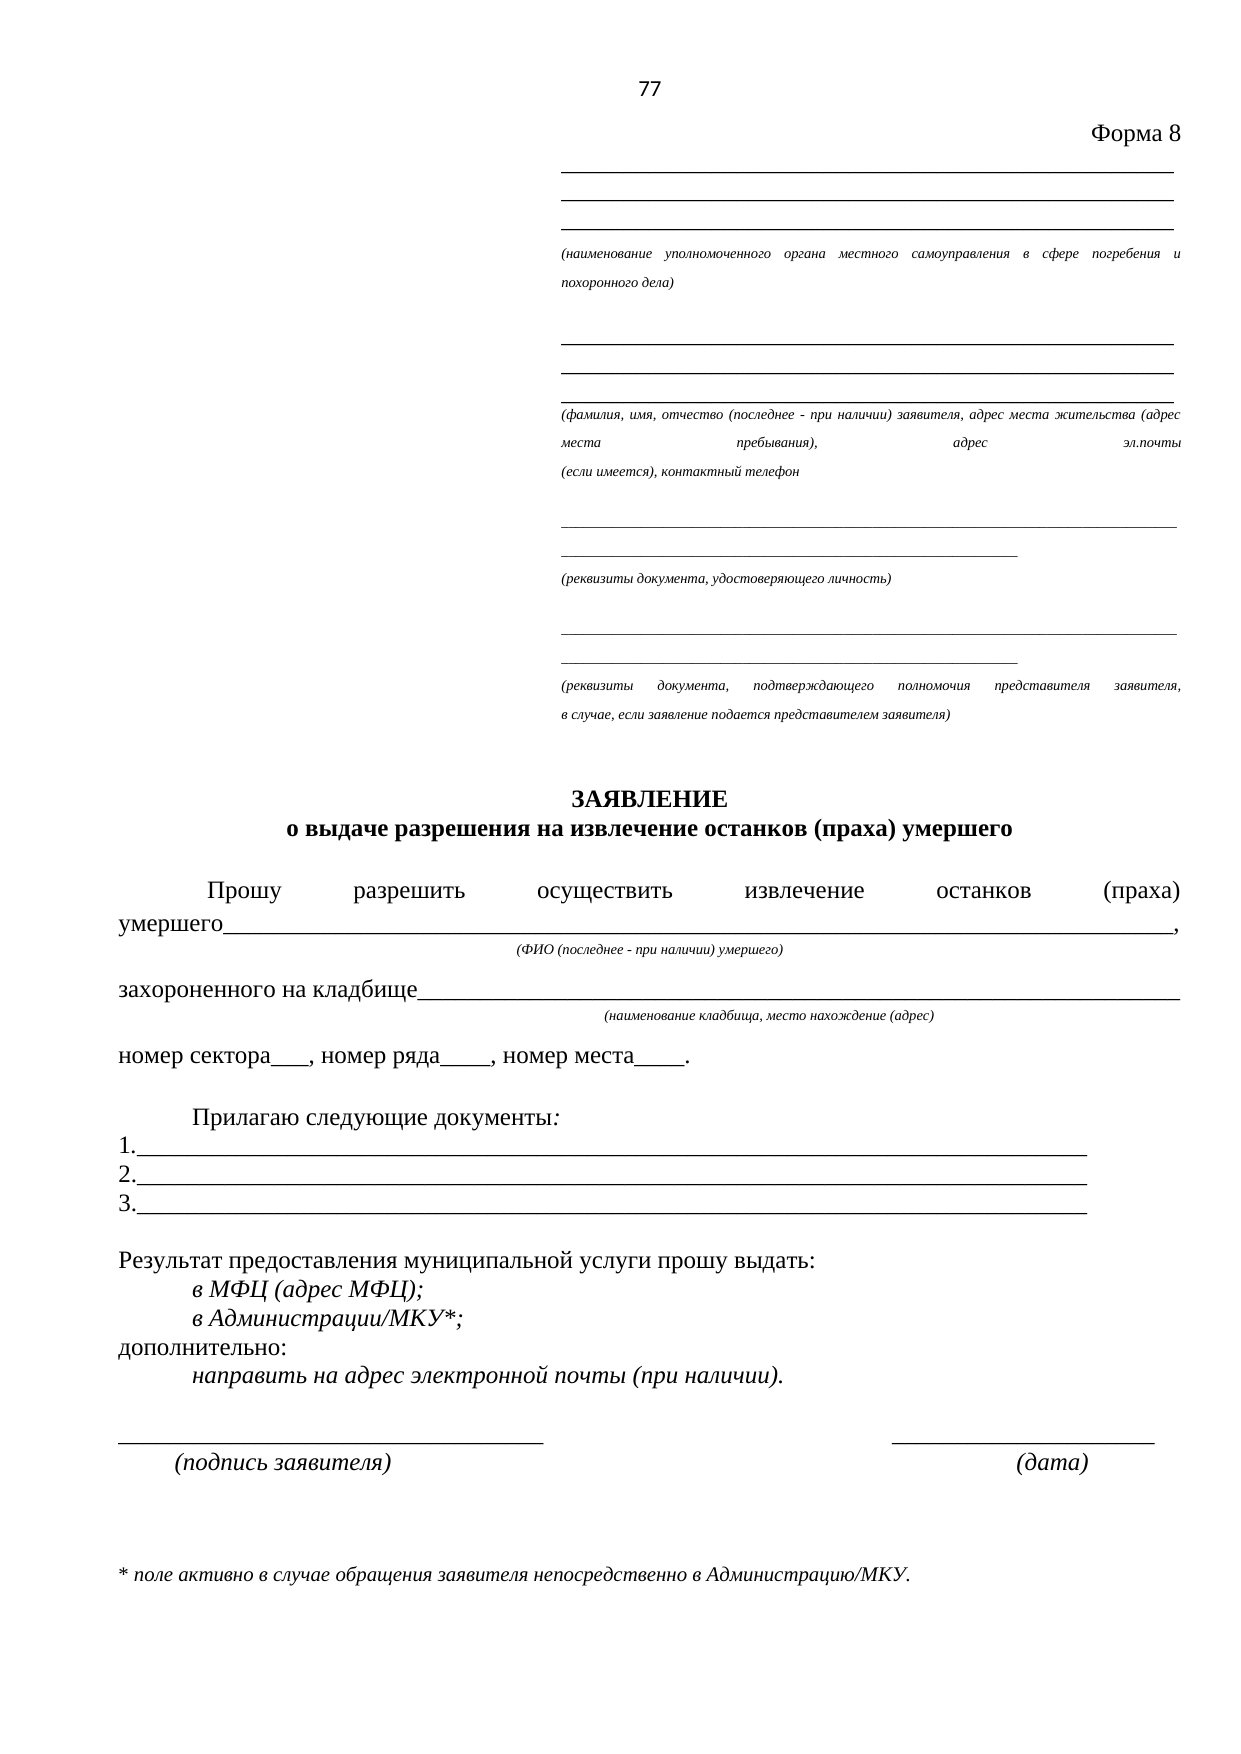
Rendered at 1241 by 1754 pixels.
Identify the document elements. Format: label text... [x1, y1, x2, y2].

text * поле активно в случае обращения заявителя непосредственно в Администрацию/МКУ. [118, 1562, 1181, 1586]
text (реквизиты документа, подтверждающего полномочия представителя заявителя, в случае, если заявление подается представителем заявителя) [561, 677, 1181, 735]
text  направить на адрес электронной почты (при наличии). [118, 1361, 1181, 1389]
text (фамилия, имя, отчество (последнее - при наличии) заявителя, адрес места жительства (адрес места пребывания), адрес эл.почты (если имеется), контактный телефон [561, 406, 1181, 492]
text __________________________________ _____________________ [118, 1418, 1181, 1447]
text (наименование кладбища, место нахождение (адрес) [118, 1007, 1181, 1036]
text 3.____________________________________________________________________________ [118, 1188, 1181, 1217]
text (подпись заявителя) (дата) [118, 1447, 1181, 1476]
text (реквизиты документа, удостоверяющего личность) [561, 570, 1181, 599]
text 1.____________________________________________________________________________ [118, 1131, 1181, 1159]
text ЗАЯВЛЕНИЕ [118, 784, 1181, 813]
text ____________________________________________________________________________________________________________________________________________________ [561, 620, 1181, 677]
text 2.____________________________________________________________________________ [118, 1159, 1181, 1188]
text (ФИО (последнее - при наличии) умершего) [118, 941, 1181, 970]
text Прилагаю следующие документы: [118, 1102, 1181, 1131]
text ___________________________________________________________________________________________________________________________________________________ (наименование уполномоченного органа местного самоуправления в сфере погребения и похоронного дела) [561, 147, 1181, 291]
text Форма 8 [118, 118, 1181, 147]
text Прошу разрешить осуществить извлечение останков (праха) умершего____________________________________________________________________________, [118, 875, 1181, 937]
text ___________________________________________________________________________________________________________________________________________________ [561, 319, 1181, 406]
text Результат предоставления муниципальной услуги прошу выдать: [118, 1246, 1181, 1274]
text  в Администрации/МКУ*; [118, 1303, 1181, 1332]
text захороненного на кладбище_____________________________________________________________ [118, 974, 1181, 1003]
text дополнительно: [118, 1332, 1181, 1361]
text номер сектора___, номер ряда____, номер места____. [118, 1040, 1181, 1069]
text ____________________________________________________________________________________________________________________________________________________ [561, 513, 1181, 570]
text о выдаче разрешения на извлечение останков (праха) умершего [118, 813, 1181, 842]
text  в МФЦ (адрес МФЦ); [118, 1274, 1181, 1303]
